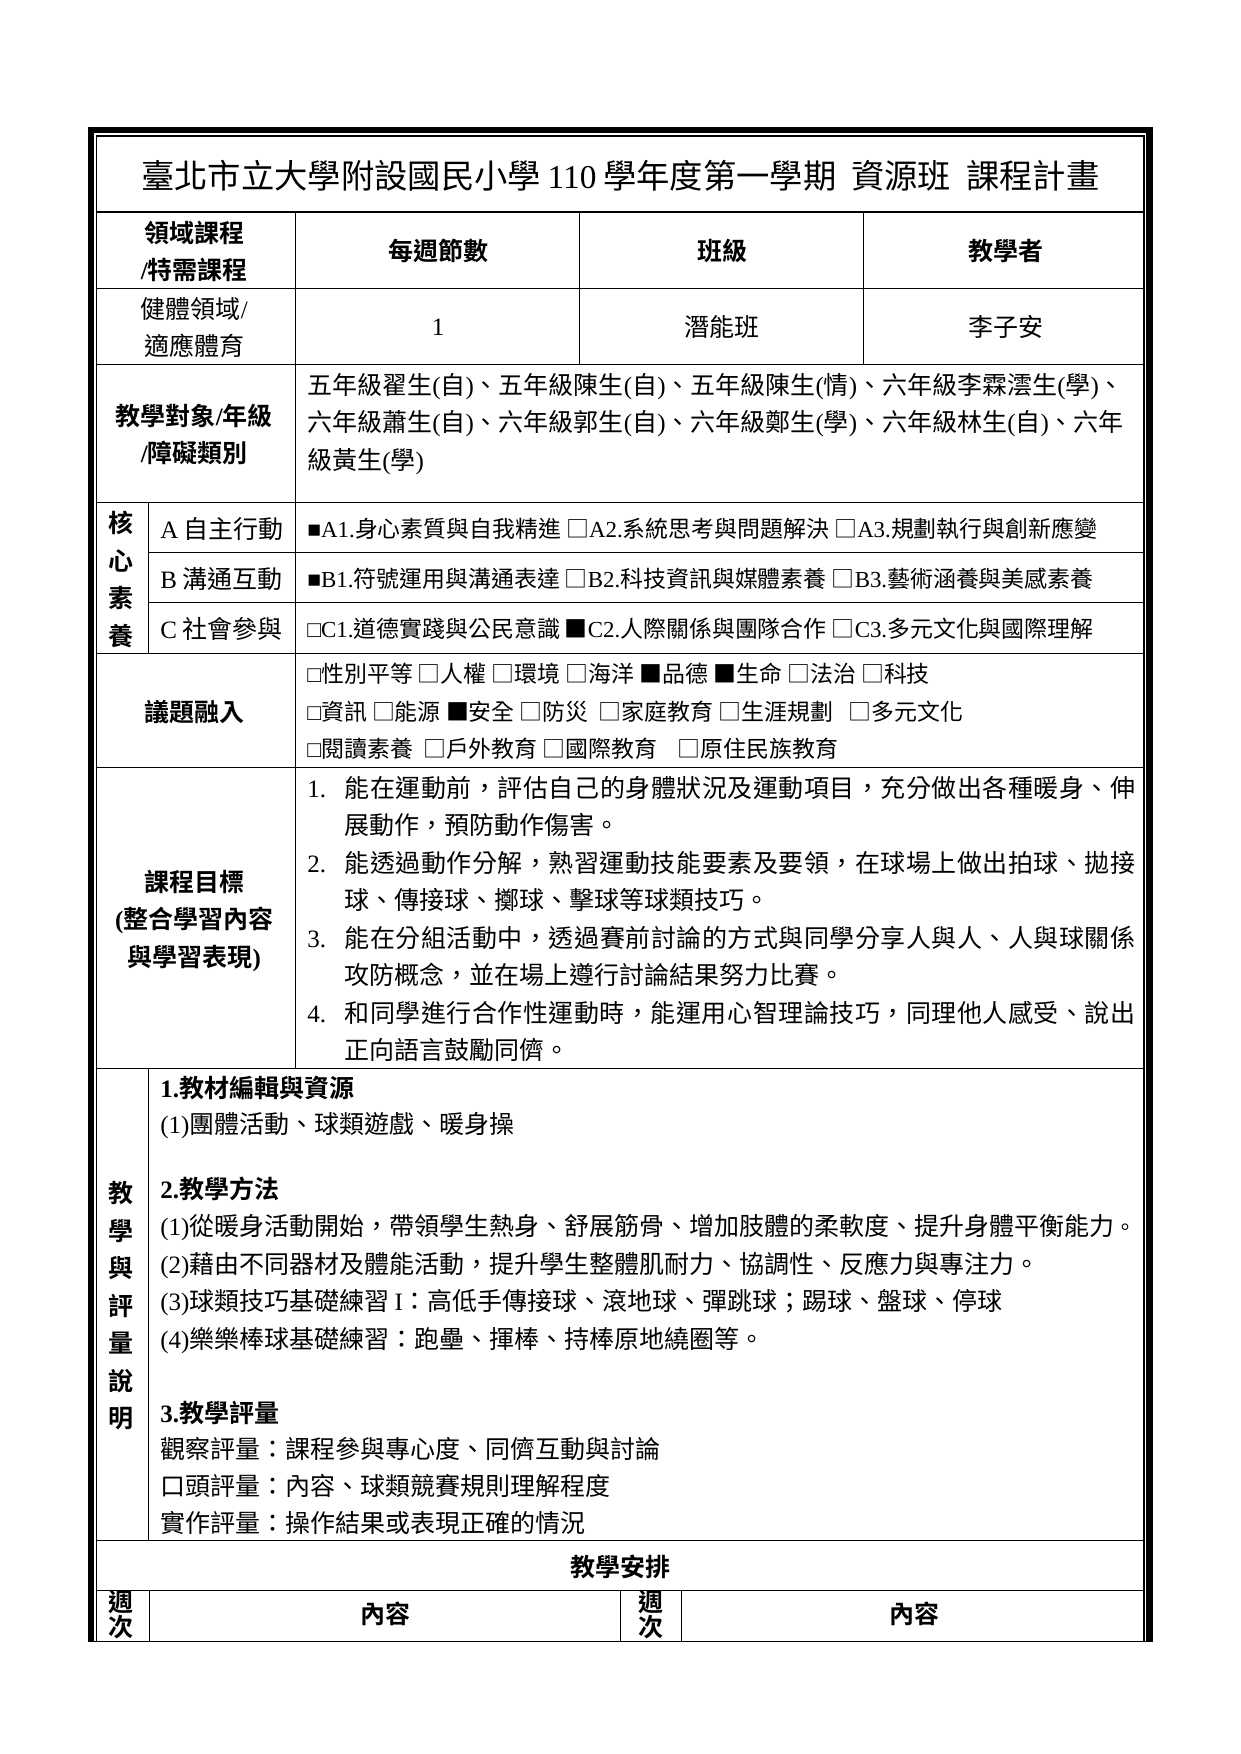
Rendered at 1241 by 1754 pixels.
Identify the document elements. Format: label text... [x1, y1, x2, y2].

table_cell 李子安 [864, 289, 1143, 363]
table_cell 教學者 [864, 213, 1143, 287]
table_header 臺北市立大學附設國民小學110學年度第一學期 資源班 課程計畫 [97, 137, 1143, 211]
table_cell 健體領域/ 適應體育 [97, 289, 295, 363]
table_cell A自主行動 [149, 503, 295, 552]
table_cell 班級 [580, 213, 863, 287]
table_cell ■B1.符號運用與溝通表達 □B2.科技資訊與媒體素養 □B3.藝術涵養與美感素養 [296, 553, 1143, 602]
table_cell □C1.道德實踐與公民意識 ■C2.人際關係與團隊合作 □C3.多元文化與國際理解 [296, 603, 1143, 653]
table_cell 週次 [97, 1591, 149, 1641]
table_cell 內容 [682, 1591, 1143, 1641]
table_cell ■A1.身心素質與自我精進 □A2.系統思考與問題解決 □A3.規劃執行與創新應變 [296, 503, 1143, 552]
table_cell 教學與 評量說明 [97, 1069, 148, 1540]
table_cell B溝通互動 [149, 553, 295, 602]
table_cell 1 [296, 289, 579, 363]
table_cell 五年級翟生(自)、五年級陳生(自)、五年級陳生(情)、六年級李霖澐生(學)、六年級蕭生(自)、六年級郭生(自)、六年級鄭生(學)、六年級林生(自)、六年級黃生(學) [296, 365, 1143, 502]
table_cell 課程目標 (整合學習內容 與學習表現) [97, 768, 295, 1068]
table_cell 每週節數 [296, 213, 579, 287]
table_cell 週次 [621, 1591, 681, 1641]
table_cell 能在運動前，評估自己的身體狀況及運動項目，充分做出各種暖身、伸展動作，預防動作傷害。 能透過動作分解，熟習運動技能要素及要領，在球場上做出拍球、拋接球、傳接球、擲球、擊球等球類技巧。 能在分組活動中，透過賽前討論的方式與同學分享人與人、人與球關係攻防概念，並在場上遵行討論結果努力比賽。 和同學進行合作性運動時，能運用心智理論技巧，同理他人感受、說出正向語言鼓勵同儕。 [296, 768, 1143, 1068]
table_cell 核心素養 [97, 503, 148, 653]
table_cell C社會參與 [149, 603, 295, 653]
table_cell 內容 [150, 1591, 620, 1641]
table_cell 潛能班 [580, 289, 863, 363]
table_cell 領域課程 /特需課程 [97, 213, 295, 287]
table_cell 議題融入 [97, 654, 295, 767]
table_cell 1.教材編輯與資源 (1)團體活動、球類遊戲、暖身操 2.教學方法 (1)從暖身活動開始，帶領學生熱身、舒展筋骨、增加肢體的柔軟度、提升身體平衡能力。 (2)藉由不同器材及體能活動，提升學生整體肌耐力、協調性、反應力與專注力。 (3)球類技巧基礎練習I：高低手傳接球、滾地球、彈跳球；踢球、盤球、停球 (4)樂樂棒球基礎練習：跑壘、揮棒、持棒原地繞圈等。 3.教學評量 觀察評量：課程參與專心度、同儕互動與討論 口頭評量：內容、球類競賽規則理解程度 實作評量：操作結果或表現正確的情況 [149, 1069, 1143, 1540]
table_cell 教學對象/年級 /障礙類別 [97, 365, 295, 502]
table_cell 教學安排 [97, 1541, 1143, 1590]
table_cell □性別平等 □人權 □環境 □海洋 ■品德 ■生命 □法治 □科技 □資訊 □能源 ■安全 □防災 □家庭教育 □生涯規劃 □多元文化 □閱讀素養 □戶外教育 □國際教育 □原住民族教育 [296, 654, 1143, 767]
